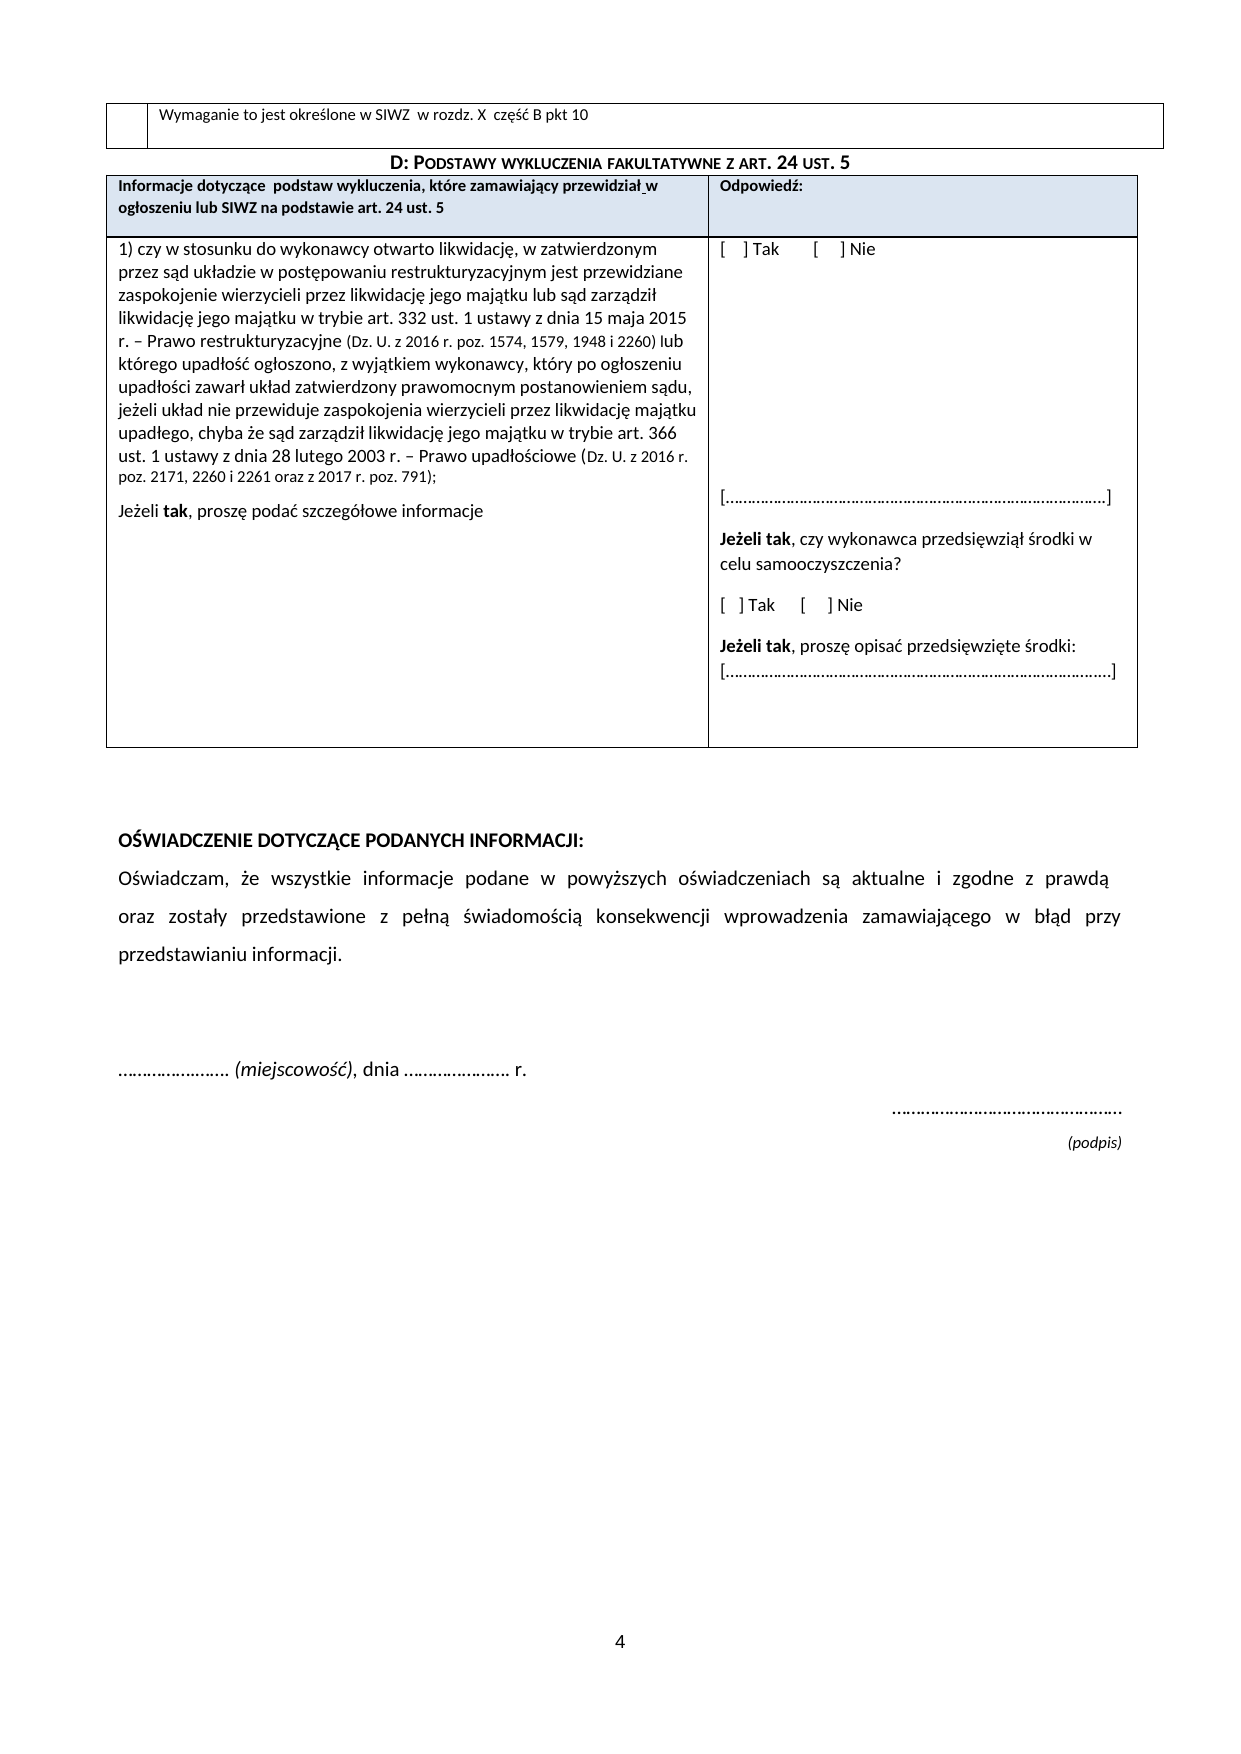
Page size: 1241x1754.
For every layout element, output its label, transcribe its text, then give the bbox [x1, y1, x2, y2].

text ………………………………………… [118, 1094, 1122, 1119]
text …………….……. (miejscowość), dnia …………………. r. [118, 1056, 1122, 1081]
table_cell 7 [107, 104, 147, 148]
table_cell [148, 104, 1163, 148]
text Oświadczam, że wszystkie informacje podane w powyższych oświadczeniach są aktualne i zgodne z prawdą oraz zostały przedstawione z pełną świadomością konsekwencji wprowadzenia zamawiającego w błąd przy przedstawianiu informacji. [118, 865, 1122, 967]
table_cell [ ] Tak [ ] Nie […………………………………………………………………………….] Jeżeli tak, czy wykonawca przedsięwziął środki w celu samooczyszczenia? [ ] Tak [ ] Nie Jeżeli tak, proszę opisać przedsięwzięte środki: […………………………………………………………………………..…] [709, 238, 1137, 747]
text OŚWIADCZENIE DOTYCZĄCE PODANYCH INFORMACJI: [118, 827, 1122, 853]
table_header Informacje dotyczące podstaw wykluczenia, które zamawiający przewidział w ogłoszeniu lub SIWZ na podstawie art. 24 ust. 5 [107, 176, 708, 236]
table_header Odpowiedź: [709, 176, 1137, 236]
table_cell 1) czy w stosunku do wykonawcy otwarto likwidację, w zatwierdzonym przez sąd układzie w postępowaniu restrukturyzacyjnym jest przewidziane zaspokojenie wierzycieli przez likwidację jego majątku lub sąd zarządził likwidację jego majątku w trybie art. 332 ust. 1 ustawy z dnia 15 maja 2015 r. – Prawo restrukturyzacyjne (Dz. U. z 2016 r. poz. 1574, 1579, 1948 i 2260) lub którego upadłość ogłoszono, z wyjątkiem wykonawcy, który po ogłoszeniu upadłości zawarł układ zatwierdzony prawomocnym postanowieniem sądu, jeżeli układ nie przewiduje zaspokojenia wierzycieli przez likwidację majątku upadłego, chyba że sąd zarządził likwidację jego majątku w trybie art. 366 ust. 1 ustawy z dnia 28 lutego 2003 r. – Prawo upadłościowe (Dz. U. z 2016 r. poz. 2171, 2260 i 2261 oraz z 2017 r. poz. 791); Jeżeli tak, proszę podać szczegółowe informacje [107, 238, 708, 747]
title D: Podstawy wykluczenia fakultatywne z art. 24 ust. 5 [118, 149, 1122, 174]
text (podpis) [708, 1132, 1122, 1152]
